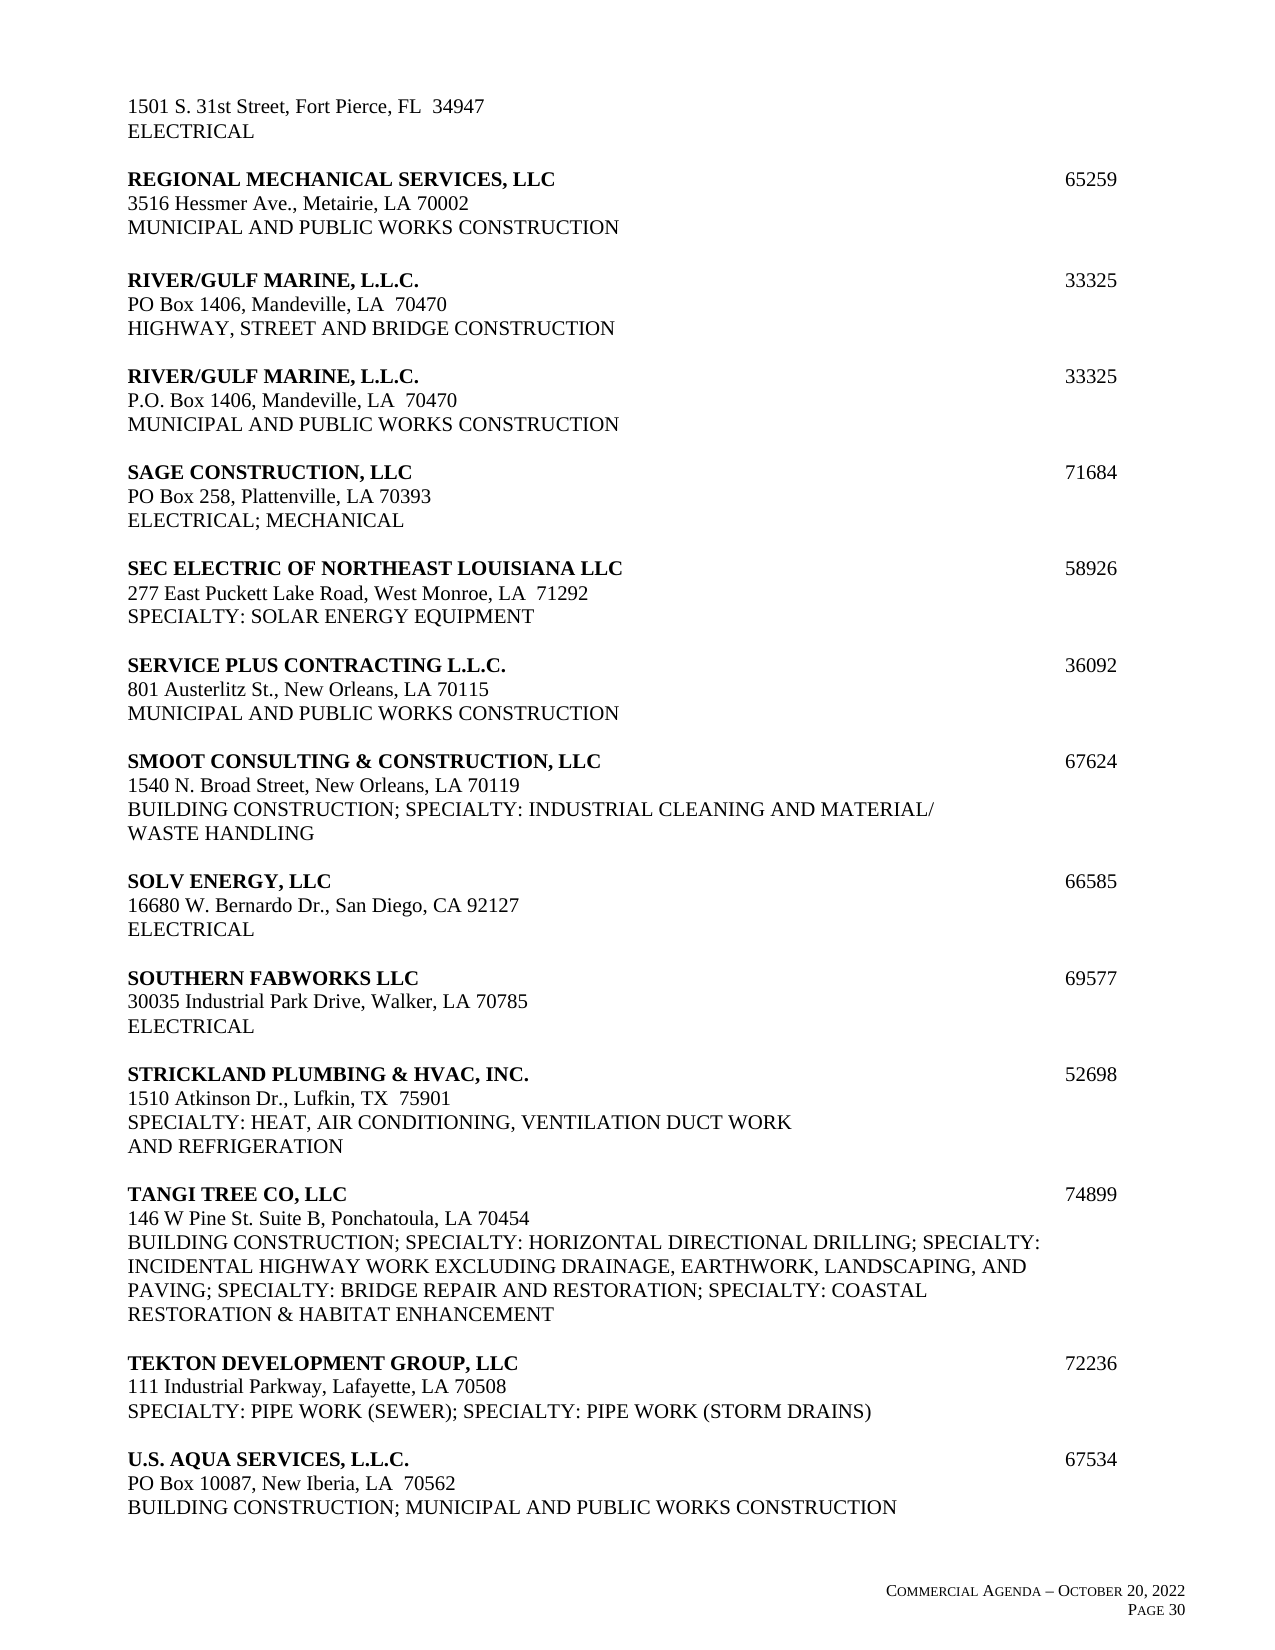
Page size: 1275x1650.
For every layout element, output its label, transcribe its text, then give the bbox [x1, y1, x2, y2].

text RESTORATION & HABITAT ENHANCEMENT [127, 1302, 1185, 1326]
text SOUTHERN FABWORKS LLC 69577 [127, 965, 1185, 989]
text RIVER/GULF MARINE, L.L.C. 33325 [127, 268, 1185, 292]
text ELECTRICAL [127, 118, 1185, 143]
text SAGE CONSTRUCTION, LLC 71684 [127, 460, 1185, 484]
text SMOOT CONSULTING & CONSTRUCTION, LLC 67624 [127, 749, 1185, 773]
text ELECTRICAL [127, 1013, 1185, 1038]
text BUILDING CONSTRUCTION; MUNICIPAL AND PUBLIC WORKS CONSTRUCTION [127, 1495, 1185, 1519]
text SERVICE PLUS CONTRACTING L.L.C. 36092 [127, 653, 1185, 677]
text AND REFRIGERATION [127, 1134, 1185, 1158]
text 111 Industrial Parkway, Lafayette, LA 70508 [127, 1374, 1185, 1398]
text 277 East Puckett Lake Road, West Monroe, LA 71292 [127, 580, 1185, 604]
text 1510 Atkinson Dr., Lufkin, TX 75901 [127, 1086, 1185, 1110]
text MUNICIPAL AND PUBLIC WORKS CONSTRUCTION [127, 412, 1185, 436]
text TEKTON DEVELOPMENT GROUP, LLC 72236 [127, 1350, 1185, 1374]
text 146 W Pine St. Suite B, Ponchatoula, LA 70454 [127, 1206, 1185, 1230]
text SPECIALTY: HEAT, AIR CONDITIONING, VENTILATION DUCT WORK [127, 1110, 1185, 1134]
text 3516 Hessmer Ave., Metairie, LA 70002 [127, 191, 1185, 215]
text ELECTRICAL [127, 917, 1185, 941]
text 30035 Industrial Park Drive, Walker, LA 70785 [127, 989, 1185, 1013]
text P.O. Box 1406, Mandeville, LA 70470 [127, 388, 1185, 412]
text 16680 W. Bernardo Dr., San Diego, CA 92127 [127, 893, 1185, 917]
text SEC ELECTRIC OF NORTHEAST LOUISIANA LLC 58926 [127, 556, 1185, 580]
text MUNICIPAL AND PUBLIC WORKS CONSTRUCTION [127, 701, 1185, 725]
text WASTE HANDLING [127, 821, 1185, 845]
text REGIONAL MECHANICAL SERVICES, LLC 65259 [127, 167, 1185, 191]
text PAVING; SPECIALTY: BRIDGE REPAIR AND RESTORATION; SPECIALTY: COASTAL [127, 1278, 1185, 1302]
text PO Box 1406, Mandeville, LA 70470 [127, 292, 1185, 316]
text INCIDENTAL HIGHWAY WORK EXCLUDING DRAINAGE, EARTHWORK, LANDSCAPING, AND [127, 1254, 1185, 1278]
text BUILDING CONSTRUCTION; SPECIALTY: INDUSTRIAL CLEANING AND MATERIAL/ [127, 797, 1185, 821]
text BUILDING CONSTRUCTION; SPECIALTY: HORIZONTAL DIRECTIONAL DRILLING; SPECIALTY: [127, 1230, 1185, 1254]
text 801 Austerlitz St., New Orleans, LA 70115 [127, 677, 1185, 701]
text SPECIALTY: PIPE WORK (SEWER); SPECIALTY: PIPE WORK (STORM DRAINS) [127, 1398, 1185, 1423]
text U.S. AQUA SERVICES, L.L.C. 67534 [127, 1447, 1185, 1471]
text SPECIALTY: SOLAR ENERGY EQUIPMENT [127, 604, 1185, 628]
text HIGHWAY, STREET AND BRIDGE CONSTRUCTION [127, 316, 1185, 340]
text RIVER/GULF MARINE, L.L.C. 33325 [127, 364, 1185, 388]
text SOLV ENERGY, LLC 66585 [127, 869, 1185, 893]
text PO Box 10087, New Iberia, LA 70562 [127, 1471, 1185, 1495]
text TANGI TREE CO, LLC 74899 [127, 1182, 1185, 1206]
text ELECTRICAL; MECHANICAL [127, 508, 1185, 532]
text 1540 N. Broad Street, New Orleans, LA 70119 [127, 773, 1185, 797]
text 1501 S. 31st Street, Fort Pierce, FL 34947 [127, 94, 1185, 118]
text STRICKLAND PLUMBING & HVAC, INC. 52698 [127, 1062, 1185, 1086]
text PO Box 258, Plattenville, LA 70393 [127, 484, 1185, 508]
text MUNICIPAL AND PUBLIC WORKS CONSTRUCTION [127, 215, 1185, 239]
